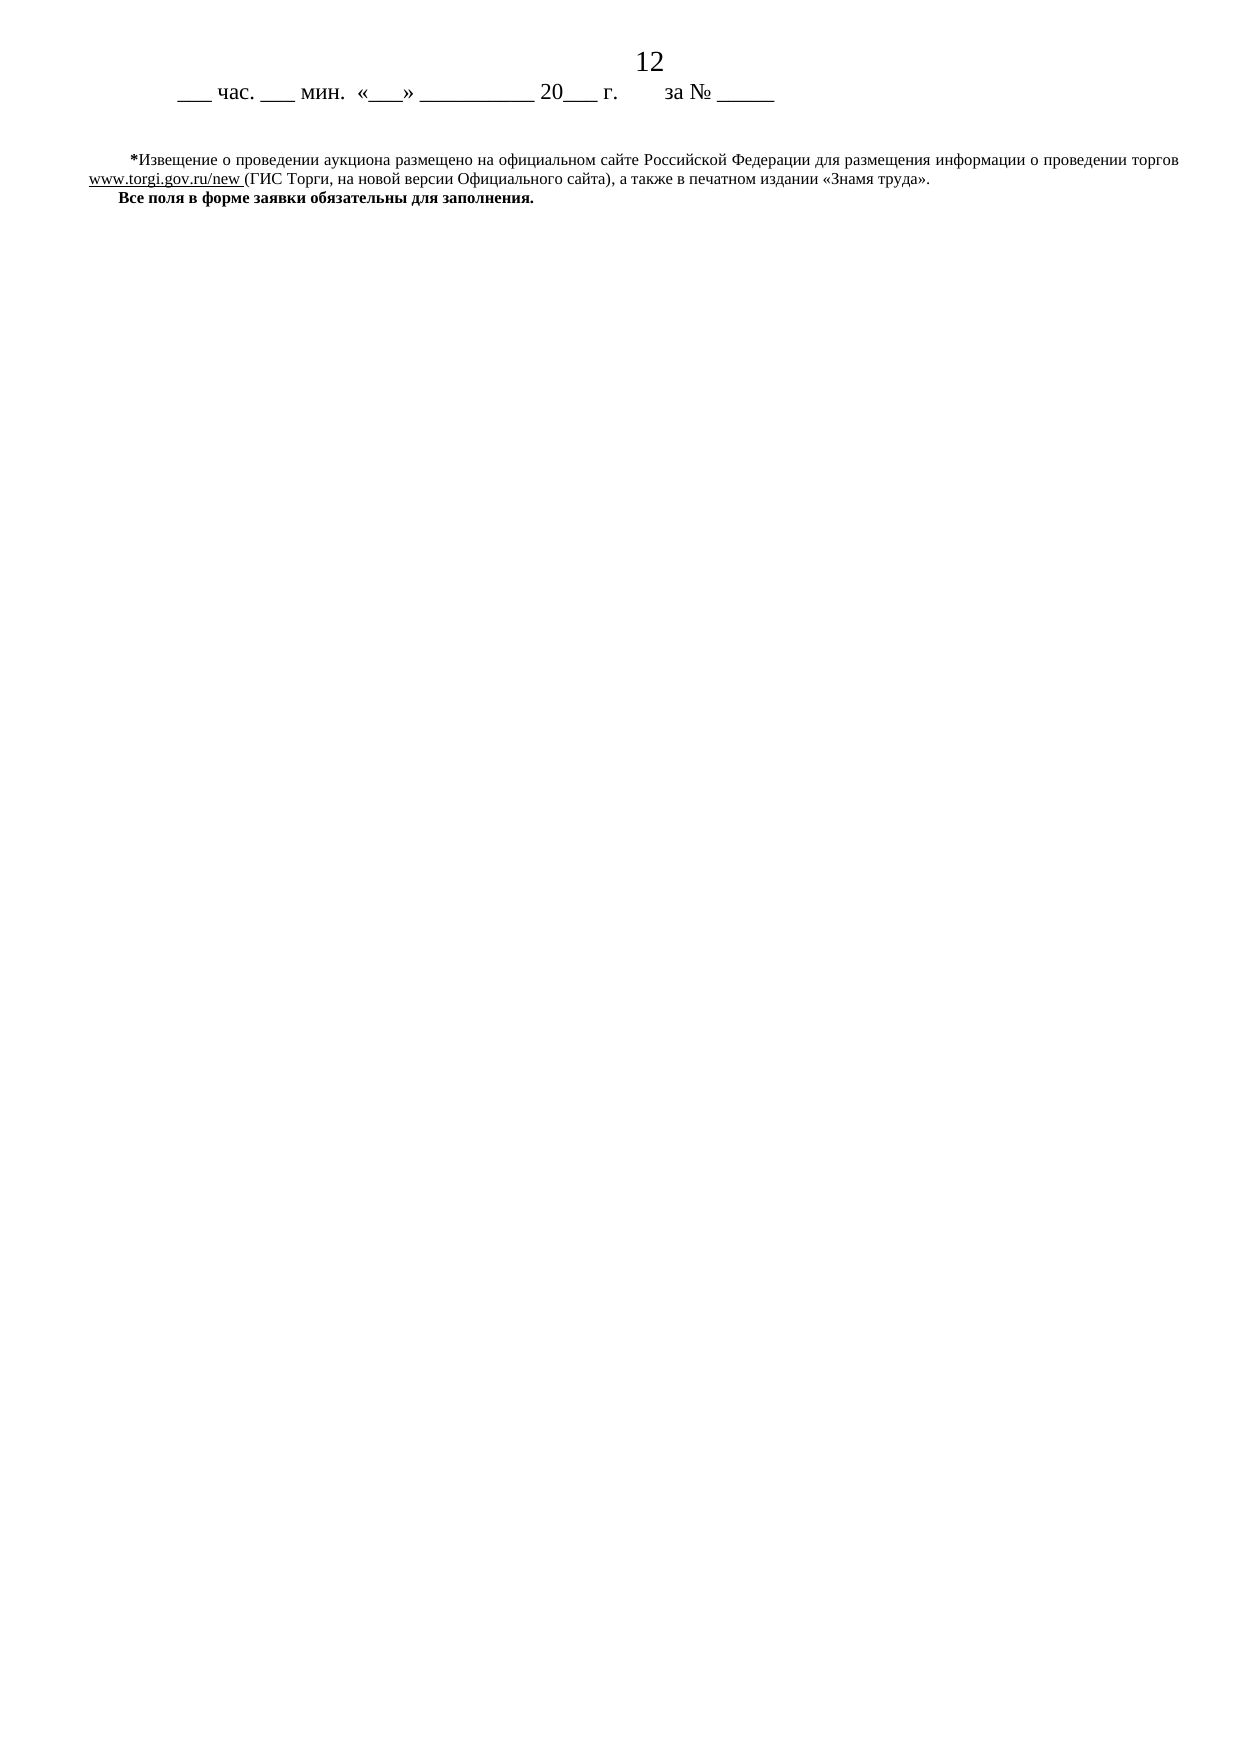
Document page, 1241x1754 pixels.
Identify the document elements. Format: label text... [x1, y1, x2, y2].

text ___ час. ___ мин. «___» __________ 20___ г. за № _____ [118, 78, 1181, 104]
text Все поля в форме заявки обязательны для заполнения. [118, 188, 1181, 207]
text *Извещение о проведении аукциона размещено на официальном сайте Российской Федерации для размещения информации о проведении торгов www.torgi.gov.ru/new (ГИС Торги, на новой версии Официального сайта), а также в печатном издании «Знамя труда». [88, 150, 1181, 188]
